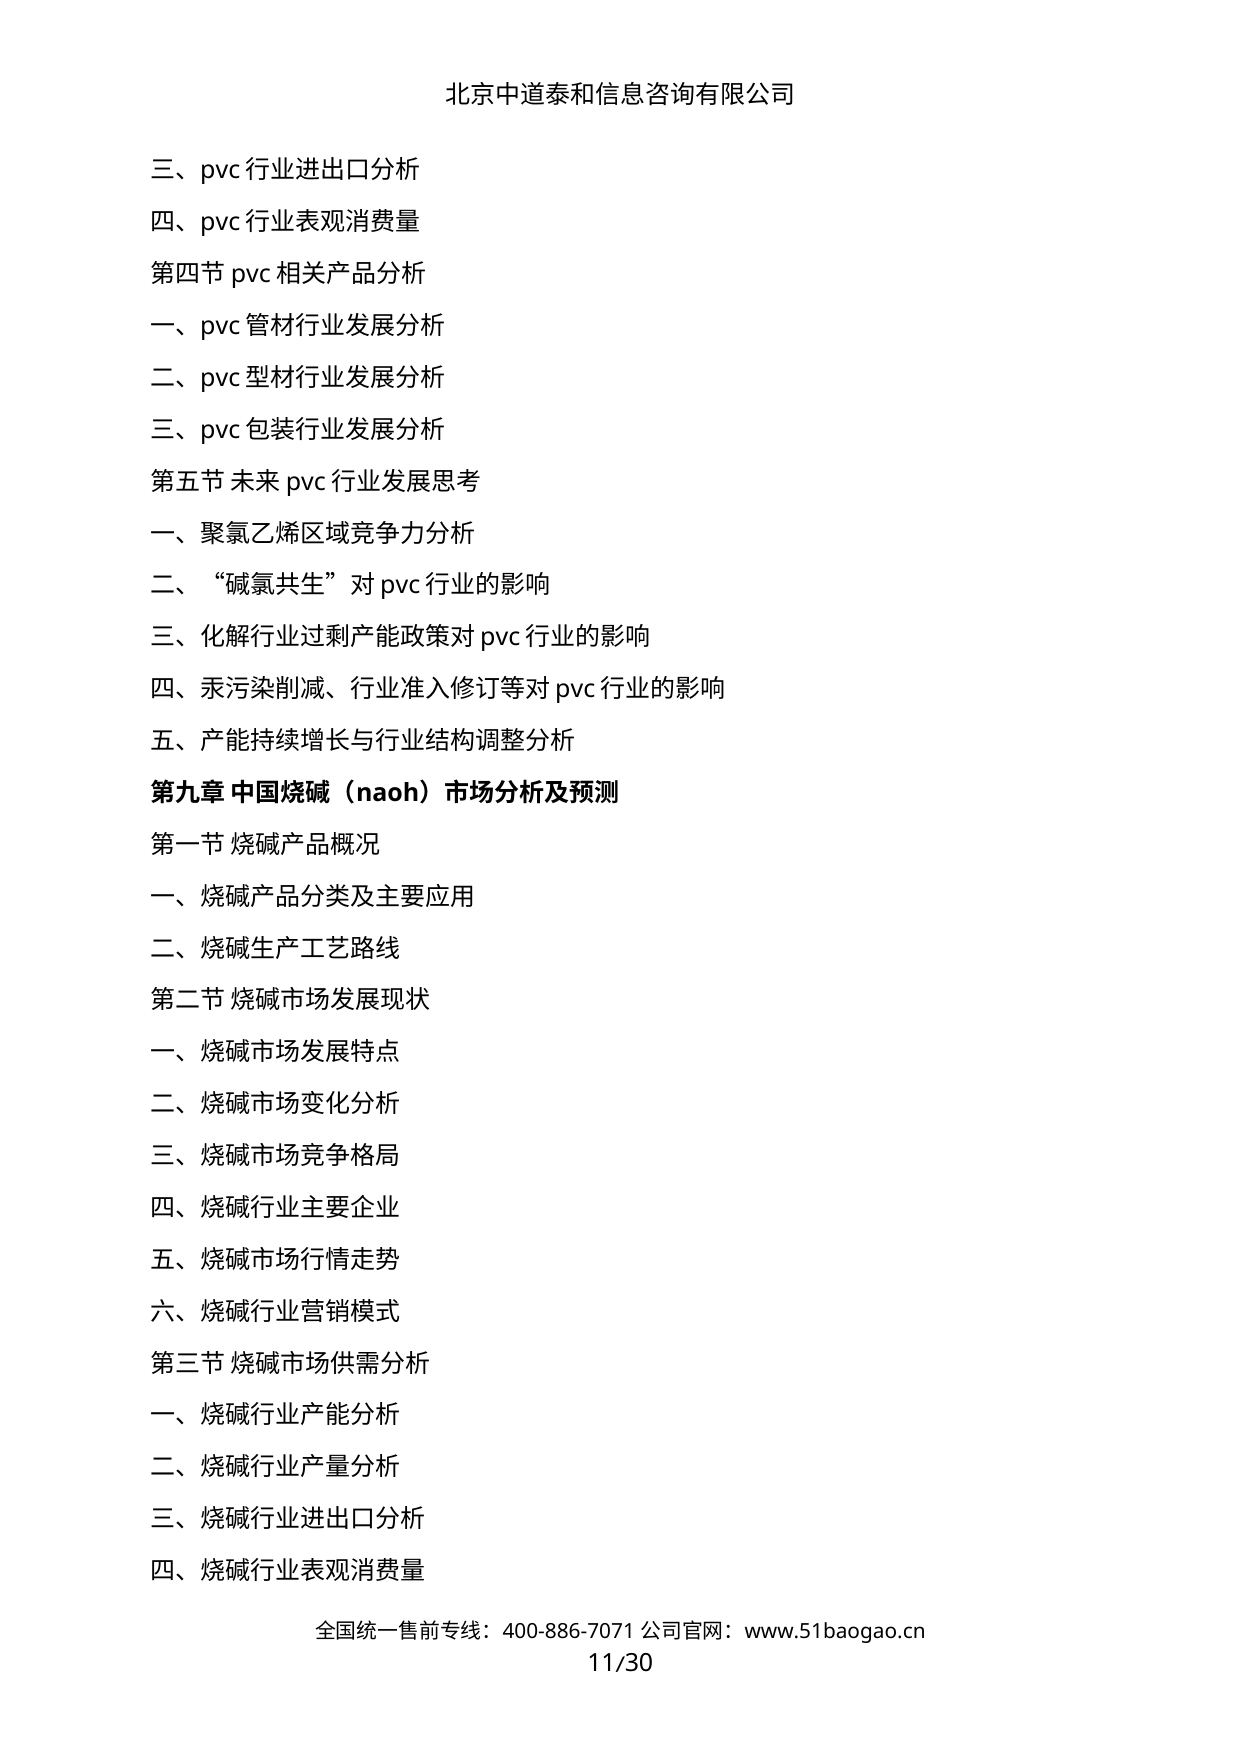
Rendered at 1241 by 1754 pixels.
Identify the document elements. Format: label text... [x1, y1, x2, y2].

text 第九章 中国烧碱（naoh）市场分析及预测 [150, 772, 1090, 809]
text 三、pvc包装行业发展分析 [150, 409, 1090, 446]
text 四、汞污染削减、行业准入修订等对pvc行业的影响 [150, 669, 1090, 705]
text 五、烧碱市场行情走势 [150, 1239, 1090, 1276]
text 四、烧碱行业主要企业 [150, 1187, 1090, 1224]
text 一、烧碱市场发展特点 [150, 1032, 1090, 1068]
text 一、烧碱产品分类及主要应用 [150, 876, 1090, 912]
text 第一节 烧碱产品概况 [150, 824, 1090, 861]
text 第四节 pvc相关产品分析 [150, 254, 1090, 290]
text 二、烧碱市场变化分析 [150, 1084, 1090, 1120]
text 三、烧碱行业进出口分析 [150, 1499, 1090, 1535]
text 五、产能持续增长与行业结构调整分析 [150, 721, 1090, 757]
text 四、pvc行业表观消费量 [150, 202, 1090, 238]
text 第二节 烧碱市场发展现状 [150, 980, 1090, 1016]
text 一、聚氯乙烯区域竞争力分析 [150, 513, 1090, 549]
text 一、pvc管材行业发展分析 [150, 306, 1090, 342]
text 二、烧碱行业产量分析 [150, 1447, 1090, 1483]
text 四、烧碱行业表观消费量 [150, 1551, 1090, 1587]
text 三、烧碱市场竞争格局 [150, 1136, 1090, 1172]
text 六、烧碱行业营销模式 [150, 1291, 1090, 1327]
text 二、pvc型材行业发展分析 [150, 357, 1090, 394]
text 一、烧碱行业产能分析 [150, 1395, 1090, 1431]
text 二、烧碱生产工艺路线 [150, 928, 1090, 964]
text 三、pvc行业进出口分析 [150, 150, 1090, 186]
text 第五节 未来pvc行业发展思考 [150, 461, 1090, 497]
text 三、化解行业过剩产能政策对pvc行业的影响 [150, 617, 1090, 653]
text 第三节 烧碱市场供需分析 [150, 1343, 1090, 1379]
text 二、“碱氯共生”对pvc行业的影响 [150, 565, 1090, 601]
